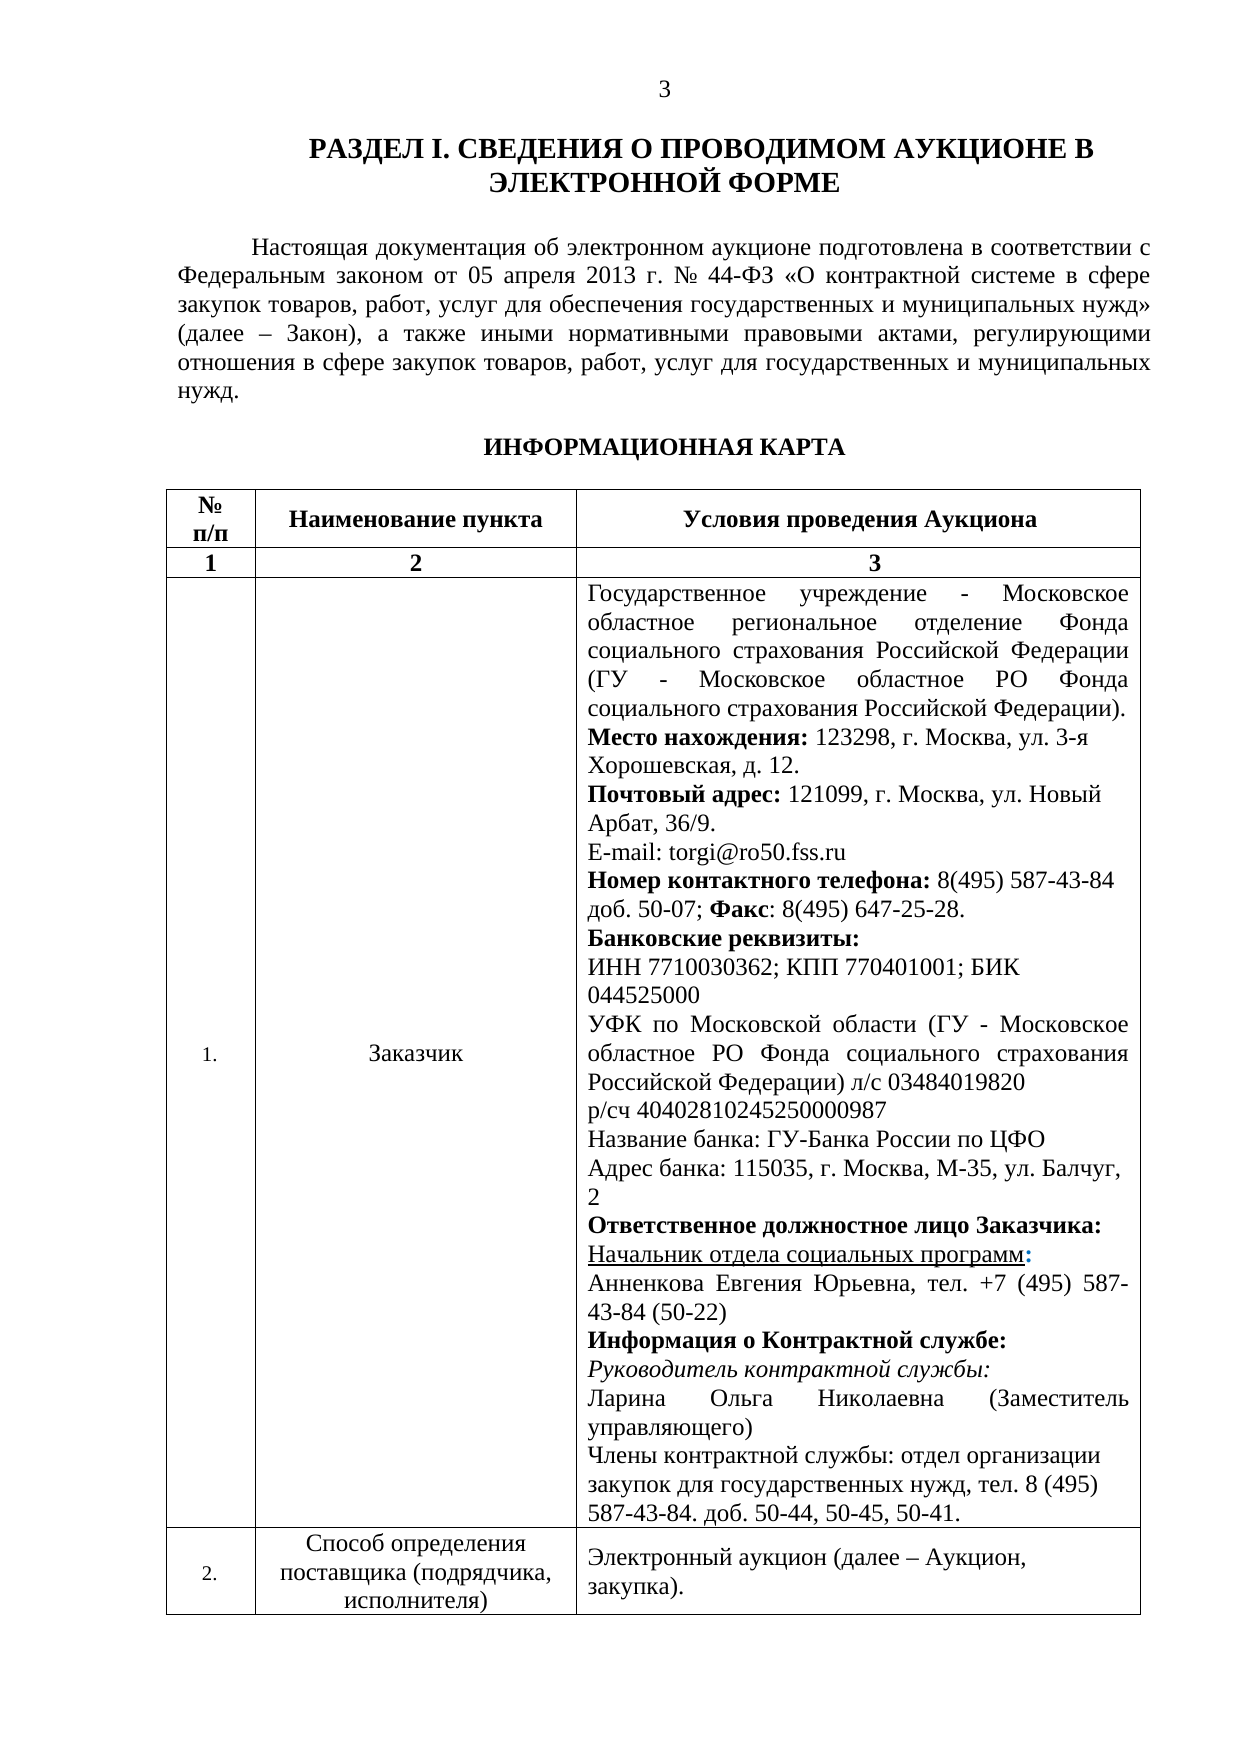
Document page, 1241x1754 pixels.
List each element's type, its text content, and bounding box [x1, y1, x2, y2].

table_cell 2 [256, 548, 576, 577]
table_cell Государственное учреждение - Московское областное региональное отделение Фонда социального страхования Российской Федерации (ГУ - Московское областное РО Фонда социального страхования Российской Федерации). Место нахождения: 123298, г. Москва, ул. 3-я Хорошевская, д. 12. Почтовый адрес: 121099, г. Москва, ул. Новый Арбат, 36/9. E-mail: torgi@ro50.fss.ru Номер контактного телефона: 8(495) 587-43-84 доб. 50-07; Факс: 8(495) 647-25-28. Банковские реквизиты: ИНН 7710030362; КПП 770401001; БИК 044525000 УФК по Московской области (ГУ - Московское областное РО Фонда социального страхования Российской Федерации) л/с 03484019820 р/сч 40402810245250000987 Название банка: ГУ-Банка России по ЦФО Адрес банка: 115035, г. Москва, М-35, ул. Балчуг, 2 Ответственное должностное лицо Заказчика: Начальник отдела социальных программ: Анненкова Евгения Юрьевна, тел. +7 (495) 587-43-84 (50-22) Информация о Контрактной службе: Руководитель контрактной службы: Ларина Ольга Николаевна (Заместитель управляющего) Члены контрактной службы: отдел организации закупок для государственных нужд, тел. 8 (495) 587-43-84. доб. 50-44, 50-45, 50-41. [577, 578, 1140, 1527]
table_header Условия проведения Аукциона [577, 490, 1140, 547]
text Настоящая документация об электронном аукционе подготовлена в соответствии с Федеральным законом от 05 апреля 2013 г. № 44-ФЗ «О контрактной системе в сфере закупок товаров, работ, услуг для обеспечения государственных и муниципальных нужд» (далее – Закон), а также иными нормативными правовыми актами, регулирующими отношения в сфере закупок товаров, работ, услуг для государственных и муниципальных нужд. [177, 232, 1152, 404]
table_cell [167, 578, 255, 1527]
table_cell Способ определения поставщика (подрядчика, исполнителя) [256, 1528, 576, 1614]
table_cell 1 [167, 548, 255, 577]
table_cell [167, 1528, 255, 1614]
table_cell 3 [577, 548, 1140, 577]
table_header № п/п [167, 490, 255, 547]
table_cell Электронный аукцион (далее – Аукцион, закупка). [577, 1528, 1140, 1614]
text ИНФОРМАЦИОННАЯ КАРТА [177, 433, 1152, 461]
text РАЗДЕЛ I. СВЕДЕНИЯ О ПРОВОДИМОМ АУКЦИОНЕ В ЭЛЕКТРОННОЙ ФОРМЕ [177, 131, 1152, 198]
table_header Наименование пункта [256, 490, 576, 547]
table_cell Заказчик [256, 578, 576, 1527]
